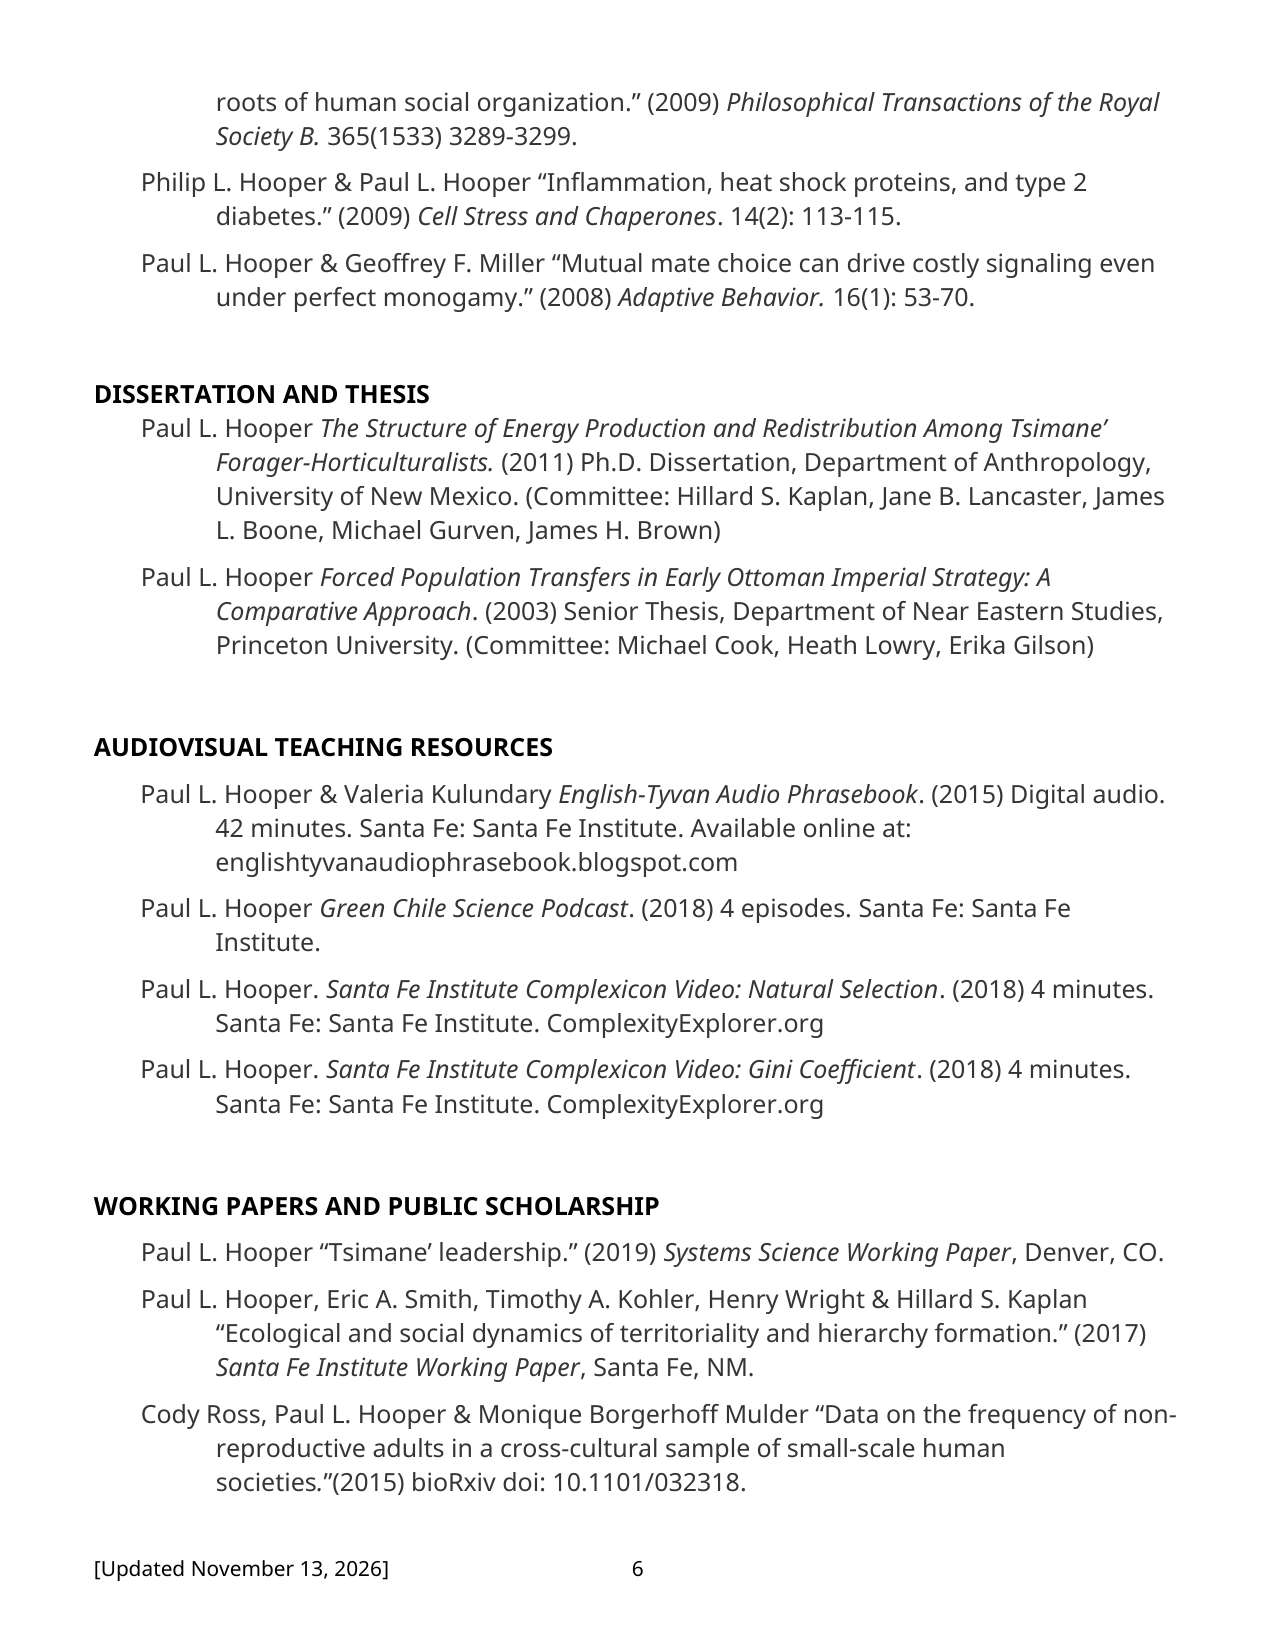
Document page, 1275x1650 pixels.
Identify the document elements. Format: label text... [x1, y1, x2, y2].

text Paul L. Hooper Green Chile Science Podcast. (2018) 4 episodes. Santa Fe: Santa Fe Institute. [140, 891, 1181, 959]
text Paul L. Hooper “Tsimane’ leadership.” (2019) Systems Science Working Paper, Denver, CO. [141, 1235, 1181, 1269]
text WORKING PAPERS AND PUBLIC SCHOLARSHIP [94, 1188, 1181, 1222]
text Paul L. Hooper. Santa Fe Institute Complexicon Video: Natural Selection. (2018) 4 minutes. Santa Fe: Santa Fe Institute. ComplexityExplorer.org [140, 972, 1181, 1040]
text Paul L. Hooper, Eric A. Smith, Timothy A. Kohler, Henry Wright & Hillard S. Kaplan “Ecological and social dynamics of territoriality and hierarchy formation.” (2017) Santa Fe Institute Working Paper, Santa Fe, NM. [141, 1282, 1181, 1384]
text Paul L. Hooper & Valeria Kulundary English-Tyvan Audio Phrasebook. (2015) Digital audio. 42 minutes. Santa Fe: Santa Fe Institute. Available online at: englishtyvanaudiophrasebook.blogspot.com [140, 776, 1181, 878]
text Cody Ross, Paul L. Hooper & Monique Borgerhoff Mulder “Data on the frequency of non-reproductive adults in a cross-cultural sample of small-scale human societies.”(2015) bioRxiv doi: 10.1101/032318. [141, 1396, 1181, 1498]
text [141, 84, 1181, 152]
text Paul L. Hooper. Santa Fe Institute Complexicon Video: Gini Coefficient. (2018) 4 minutes. Santa Fe: Santa Fe Institute. ComplexityExplorer.org [140, 1052, 1181, 1120]
text Paul L. Hooper Forced Population Transfers in Early Ottoman Imperial Strategy: A Comparative Approach. (2003) Senior Thesis, Department of Near Eastern Studies, Princeton University. (Committee: Michael Cook, Heath Lowry, Erika Gilson) [141, 559, 1181, 662]
text Philip L. Hooper & Paul L. Hooper “Inflammation, heat shock proteins, and type 2 diabetes.” (2009) Cell Stress and Chaperones. 14(2): 113-115. [141, 165, 1181, 233]
text DISSERTATION AND THESIS [94, 377, 1181, 411]
text AUDIOVISUAL TEACHING RESOURCES [94, 730, 1181, 764]
text Paul L. Hooper The Structure of Energy Production and Redistribution Among Tsimane’ Forager-Horticulturalists. (2011) Ph.D. Dissertation, Department of Anthropology, University of New Mexico. (Committee: Hillard S. Kaplan, Jane B. Lancaster, James L. Boone, Michael Gurven, James H. Brown) [141, 411, 1181, 547]
text Paul L. Hooper & Geoffrey F. Miller “Mutual mate choice can drive costly signaling even under perfect monogamy.” (2008) Adaptive Behavior. 16(1): 53-70. [141, 246, 1181, 314]
